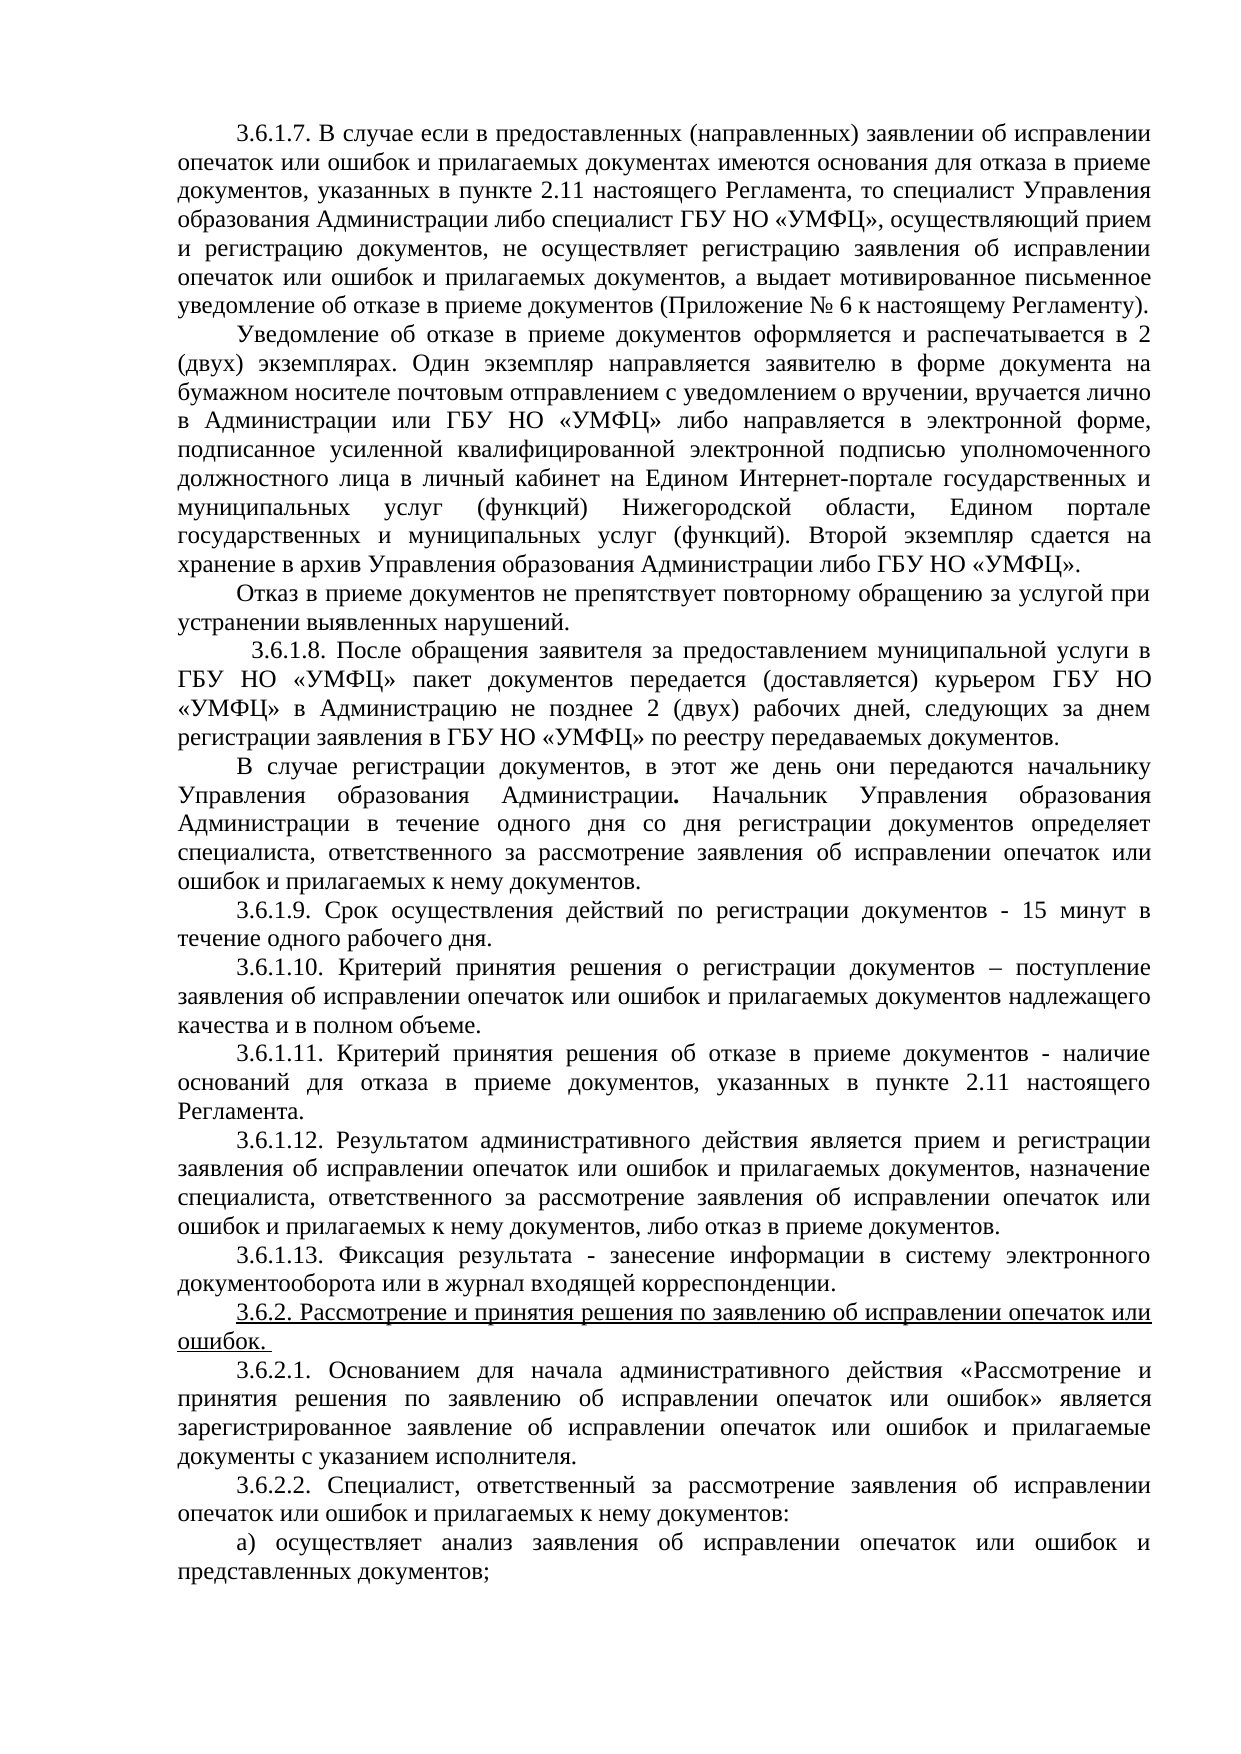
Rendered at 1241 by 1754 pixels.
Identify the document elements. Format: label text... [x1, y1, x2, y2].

text 3.6.2.1. Основанием для начала административного действия «Рассмотрение и принятия решения по заявлению об исправлении опечаток или ошибок» является зарегистрированное заявление об исправлении опечаток или ошибок и прилагаемые документы с указанием исполнителя. [177, 1355, 1152, 1470]
text 3.6.1.7. В случае если в предоставленных (направленных) заявлении об исправлении опечаток или ошибок и прилагаемых документах имеются основания для отказа в приеме документов, указанных в пункте 2.11 настоящего Регламента, то специалист Управления образования Администрации либо специалист ГБУ НО «УМФЦ», осуществляющий прием и регистрацию документов, не осуществляет регистрацию заявления об исправлении опечаток или ошибок и прилагаемых документов, а выдает мотивированное письменное уведомление об отказе в приеме документов (Приложение № 6 к настоящему Регламенту). [177, 118, 1152, 319]
text 3.6.1.13. Фиксация результата - занесение информации в систему электронного документооборота или в журнал входящей корреспонденции. [177, 1240, 1152, 1297]
text а) осуществляет анализ заявления об исправлении опечаток или ошибок и представленных документов; [177, 1527, 1152, 1585]
text 3.6.2. Рассмотрение и принятия решения по заявлению об исправлении опечаток или ошибок. [177, 1297, 1152, 1355]
text 3.6.1.9. Срок осуществления действий по регистрации документов - 15 минут в течение одного рабочего дня. [177, 895, 1152, 952]
text В случае регистрации документов, в этот же день они передаются начальнику Управления образования Администрации. Начальник Управления образования Администрации в течение одного дня со дня регистрации документов определяет специалиста, ответственного за рассмотрение заявления об исправлении опечаток или ошибок и прилагаемых к нему документов. [177, 751, 1152, 895]
text 3.6.1.10. Критерий принятия решения о регистрации документов – поступление заявления об исправлении опечаток или ошибок и прилагаемых документов надлежащего качества и в полном объеме. [177, 952, 1152, 1038]
text 3.6.1.12. Результатом административного действия является прием и регистрации заявления об исправлении опечаток или ошибок и прилагаемых документов, назначение специалиста, ответственного за рассмотрение заявления об исправлении опечаток или ошибок и прилагаемых к нему документов, либо отказ в приеме документов. [177, 1125, 1152, 1240]
text Отказ в приеме документов не препятствует повторному обращению за услугой при устранении выявленных нарушений. [177, 578, 1152, 636]
text Уведомление об отказе в приеме документов оформляется и распечатывается в 2 (двух) экземплярах. Один экземпляр направляется заявителю в форме документа на бумажном носителе почтовым отправлением с уведомлением о вручении, вручается лично в Администрации или ГБУ НО «УМФЦ» либо направляется в электронной форме, подписанное усиленной квалифицированной электронной подписью уполномоченного должностного лица в личный кабинет на Едином Интернет-портале государственных и муниципальных услуг (функций) Нижегородской области, Едином портале государственных и муниципальных услуг (функций). Второй экземпляр сдается на хранение в архив Управления образования Администрации либо ГБУ НО «УМФЦ». [177, 319, 1152, 578]
text 3.6.1.11. Критерий принятия решения об отказе в приеме документов - наличие оснований для отказа в приеме документов, указанных в пункте 2.11 настоящего Регламента. [177, 1038, 1152, 1125]
text 3.6.1.8. После обращения заявителя за предоставлением муниципальной услуги в ГБУ НО «УМФЦ» пакет документов передается (доставляется) курьером ГБУ НО «УМФЦ» в Администрацию не позднее 2 (двух) рабочих дней, следующих за днем регистрации заявления в ГБУ НО «УМФЦ» по реестру передаваемых документов. [177, 636, 1152, 751]
text 3.6.2.2. Специалист, ответственный за рассмотрение заявления об исправлении опечаток или ошибок и прилагаемых к нему документов: [177, 1470, 1152, 1527]
